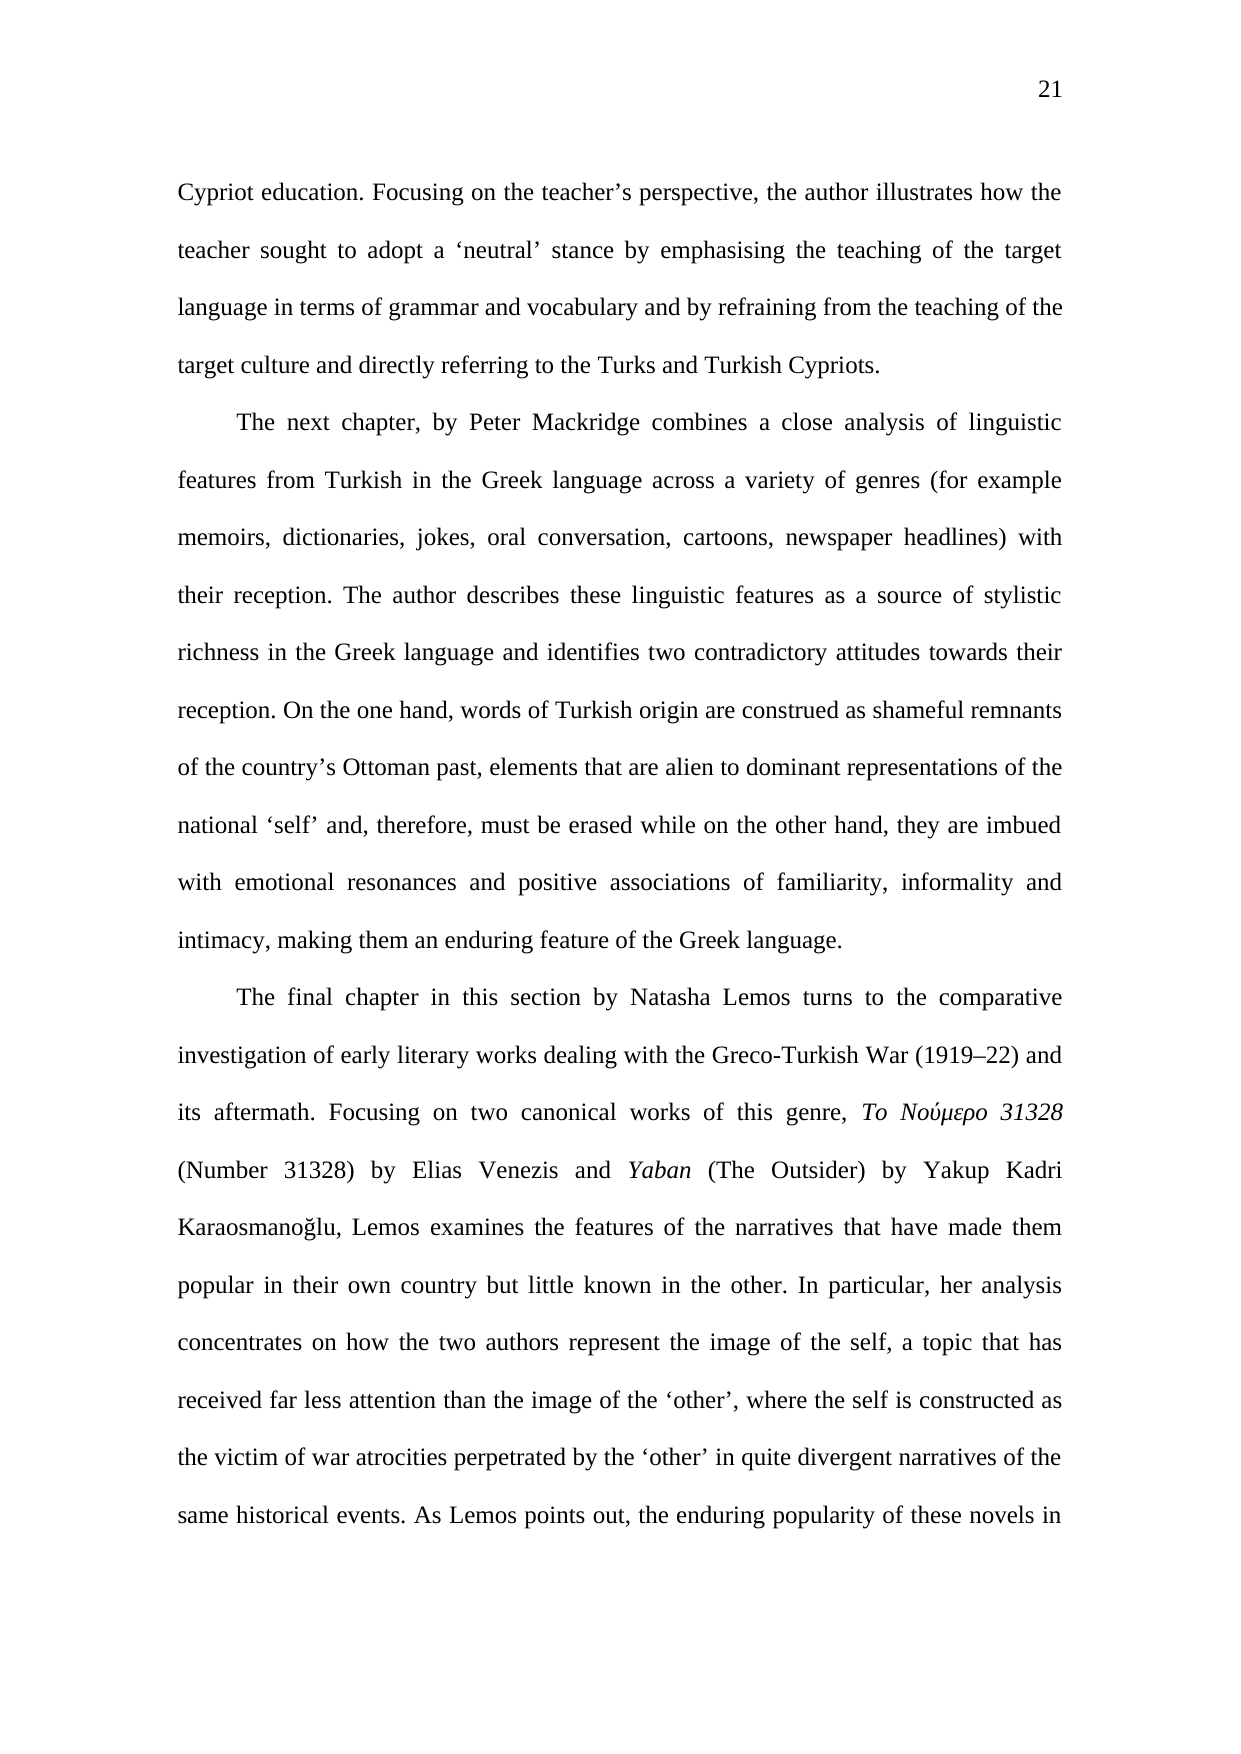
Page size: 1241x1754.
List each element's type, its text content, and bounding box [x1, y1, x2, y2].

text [177, 177, 1063, 378]
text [177, 982, 1063, 1528]
text The next chapter, by Peter Mackridge combines a close analysis of linguistic features from Turkish in the Greek language across a variety of genres (for example memoirs, dictionaries, jokes, oral conversation, cartoons, newspaper headlines) with their reception. The author describes these linguistic features as a source of stylistic richness in the Greek language and identifies two contradictory attitudes towards their reception. On the one hand, words of Turkish origin are construed as shameful remnants of the country’s Ottoman past, elements that are alien to dominant representations of the national ‘self’ and, therefore, must be erased while on the other hand, they are imbued with emotional resonances and positive associations of familiarity, informality and intimacy, making them an enduring feature of the Greek language. [177, 407, 1063, 953]
